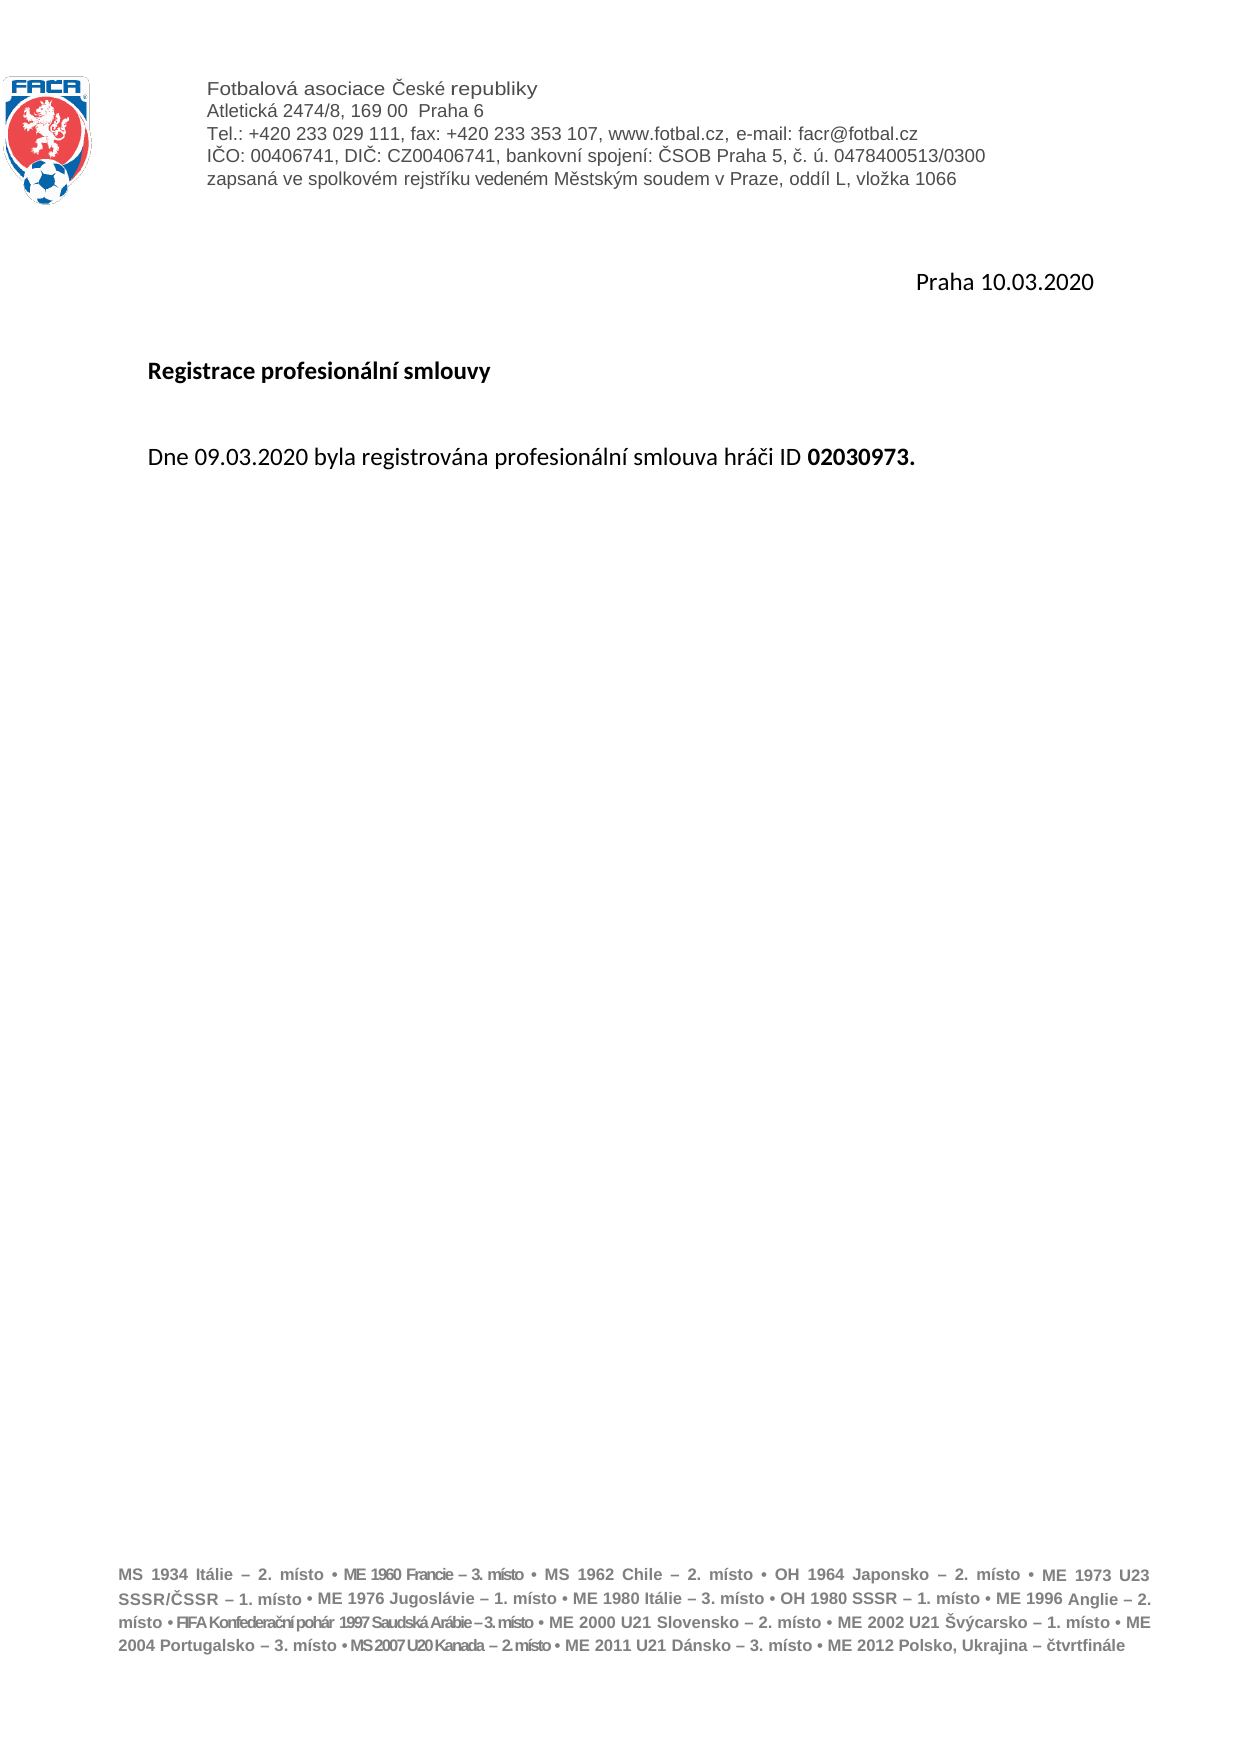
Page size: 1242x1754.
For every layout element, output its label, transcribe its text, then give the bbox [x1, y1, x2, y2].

text Dne 09.03.2020 byla registrována profesionální smlouva hráči ID 02030973. [148, 441, 1094, 472]
text Praha 10.03.2020 [148, 277, 1094, 293]
text Registrace profesionální smlouvy [148, 355, 1094, 386]
picture [0, 74, 94, 207]
